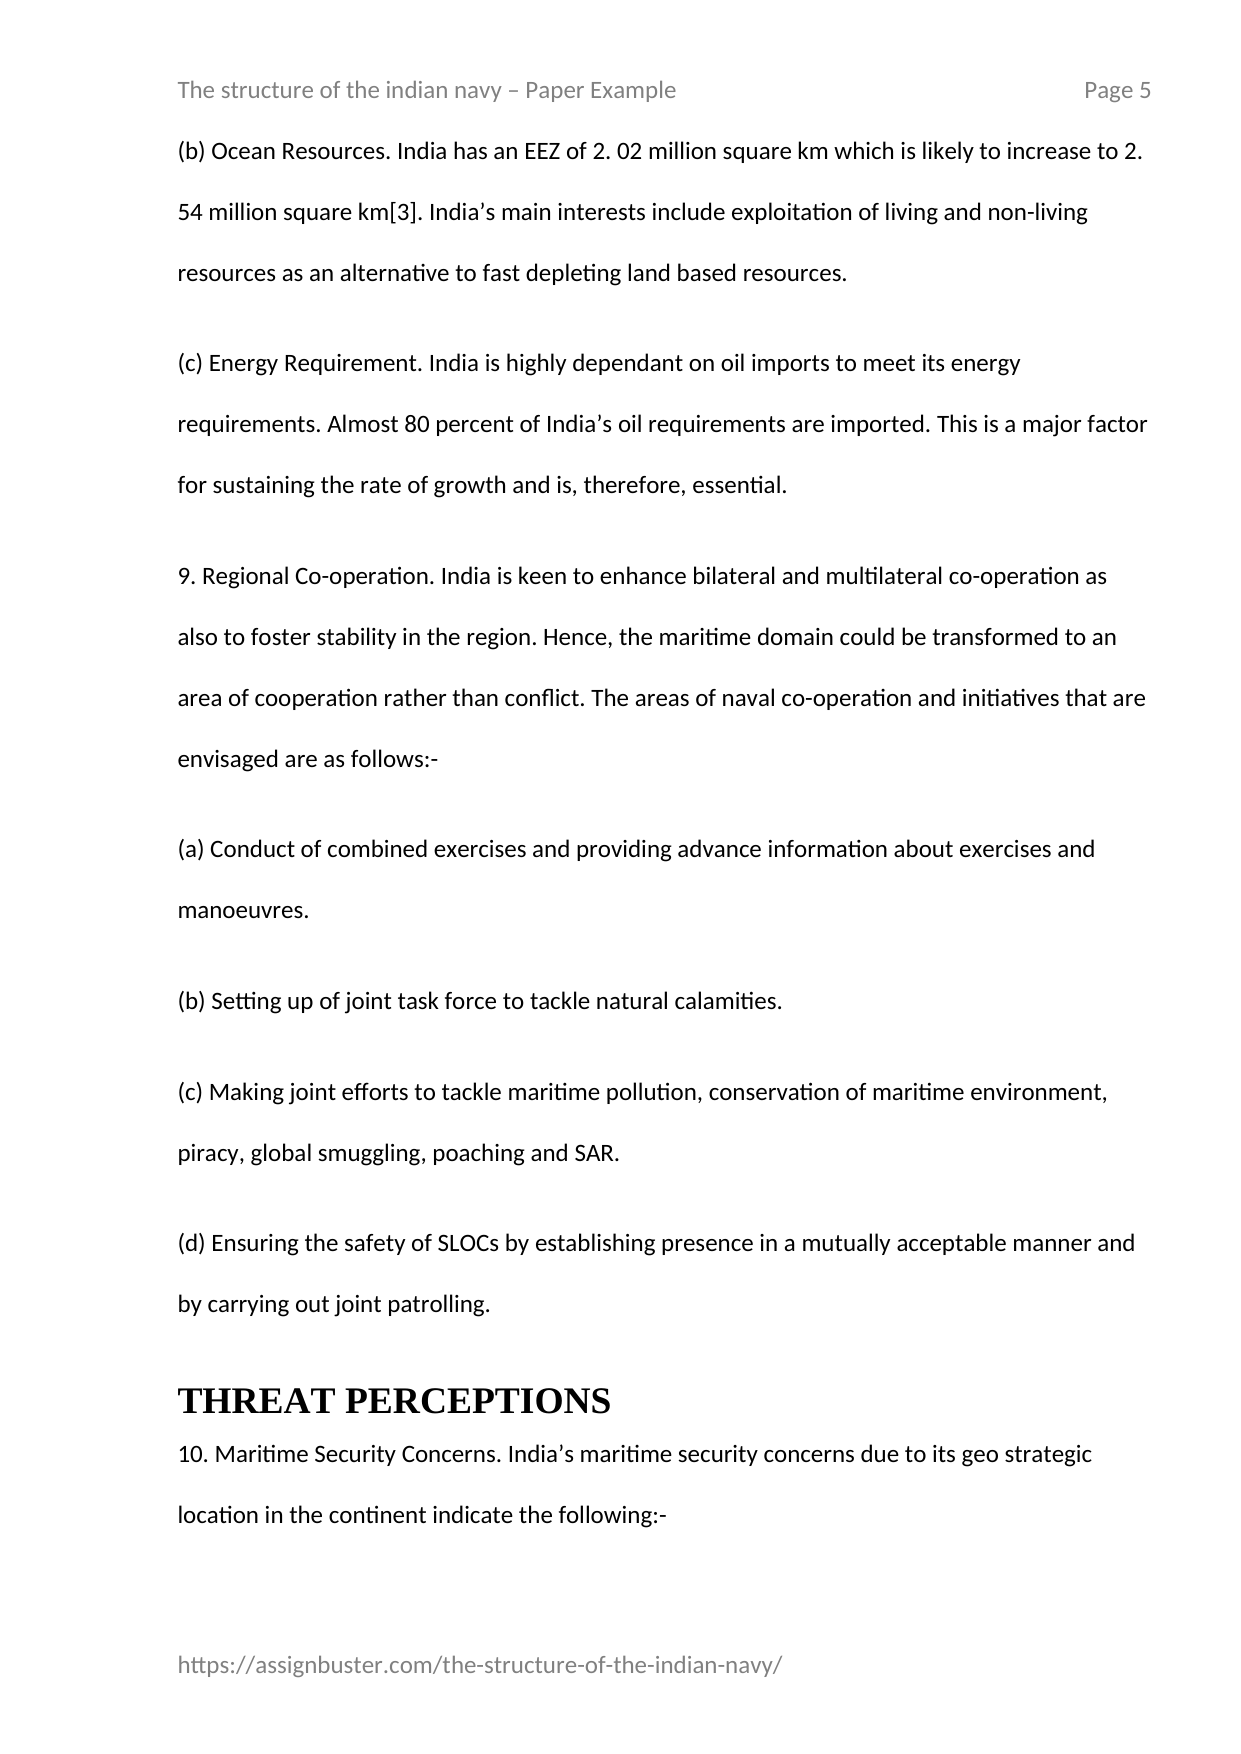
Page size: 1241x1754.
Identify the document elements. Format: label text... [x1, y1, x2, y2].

text 10. Maritime Security Concerns. India’s maritime security concerns due to its geo strategic location in the continent indicate the following:- [177, 1438, 1152, 1529]
text (d) Ensuring the safety of SLOCs by establishing presence in a mutually acceptable manner and by carrying out joint patrolling. [177, 1227, 1152, 1319]
text (a) Conduct of combined exercises and providing advance information about exercises and manoeuvres. [177, 834, 1152, 925]
text (b) Ocean Resources. India has an EEZ of 2. 02 million square km which is likely to increase to 2. 54 million square km[3]. India’s main interests include exploitation of living and non-living resources as an alternative to fast depleting land based resources. [177, 135, 1152, 287]
subtitle THREAT PERCEPTIONS [177, 1379, 1152, 1422]
text 9. Regional Co-operation. India is keen to enhance bilateral and multilateral co-operation as also to foster stability in the region. Hence, the maritime domain could be transformed to an area of cooperation rather than conflict. The areas of naval co-operation and initiatives that are envisaged are as follows:- [177, 560, 1152, 774]
text (c) Energy Requirement. India is highly dependant on oil imports to meet its energy requirements. Almost 80 percent of India’s oil requirements are imported. This is a major factor for sustaining the rate of growth and is, therefore, essential. [177, 347, 1152, 500]
text (c) Making joint efforts to tackle maritime pollution, conservation of maritime environment, piracy, global smuggling, poaching and SAR. [177, 1076, 1152, 1167]
text (b) Setting up of joint task force to tackle natural calamities. [177, 985, 1152, 1016]
